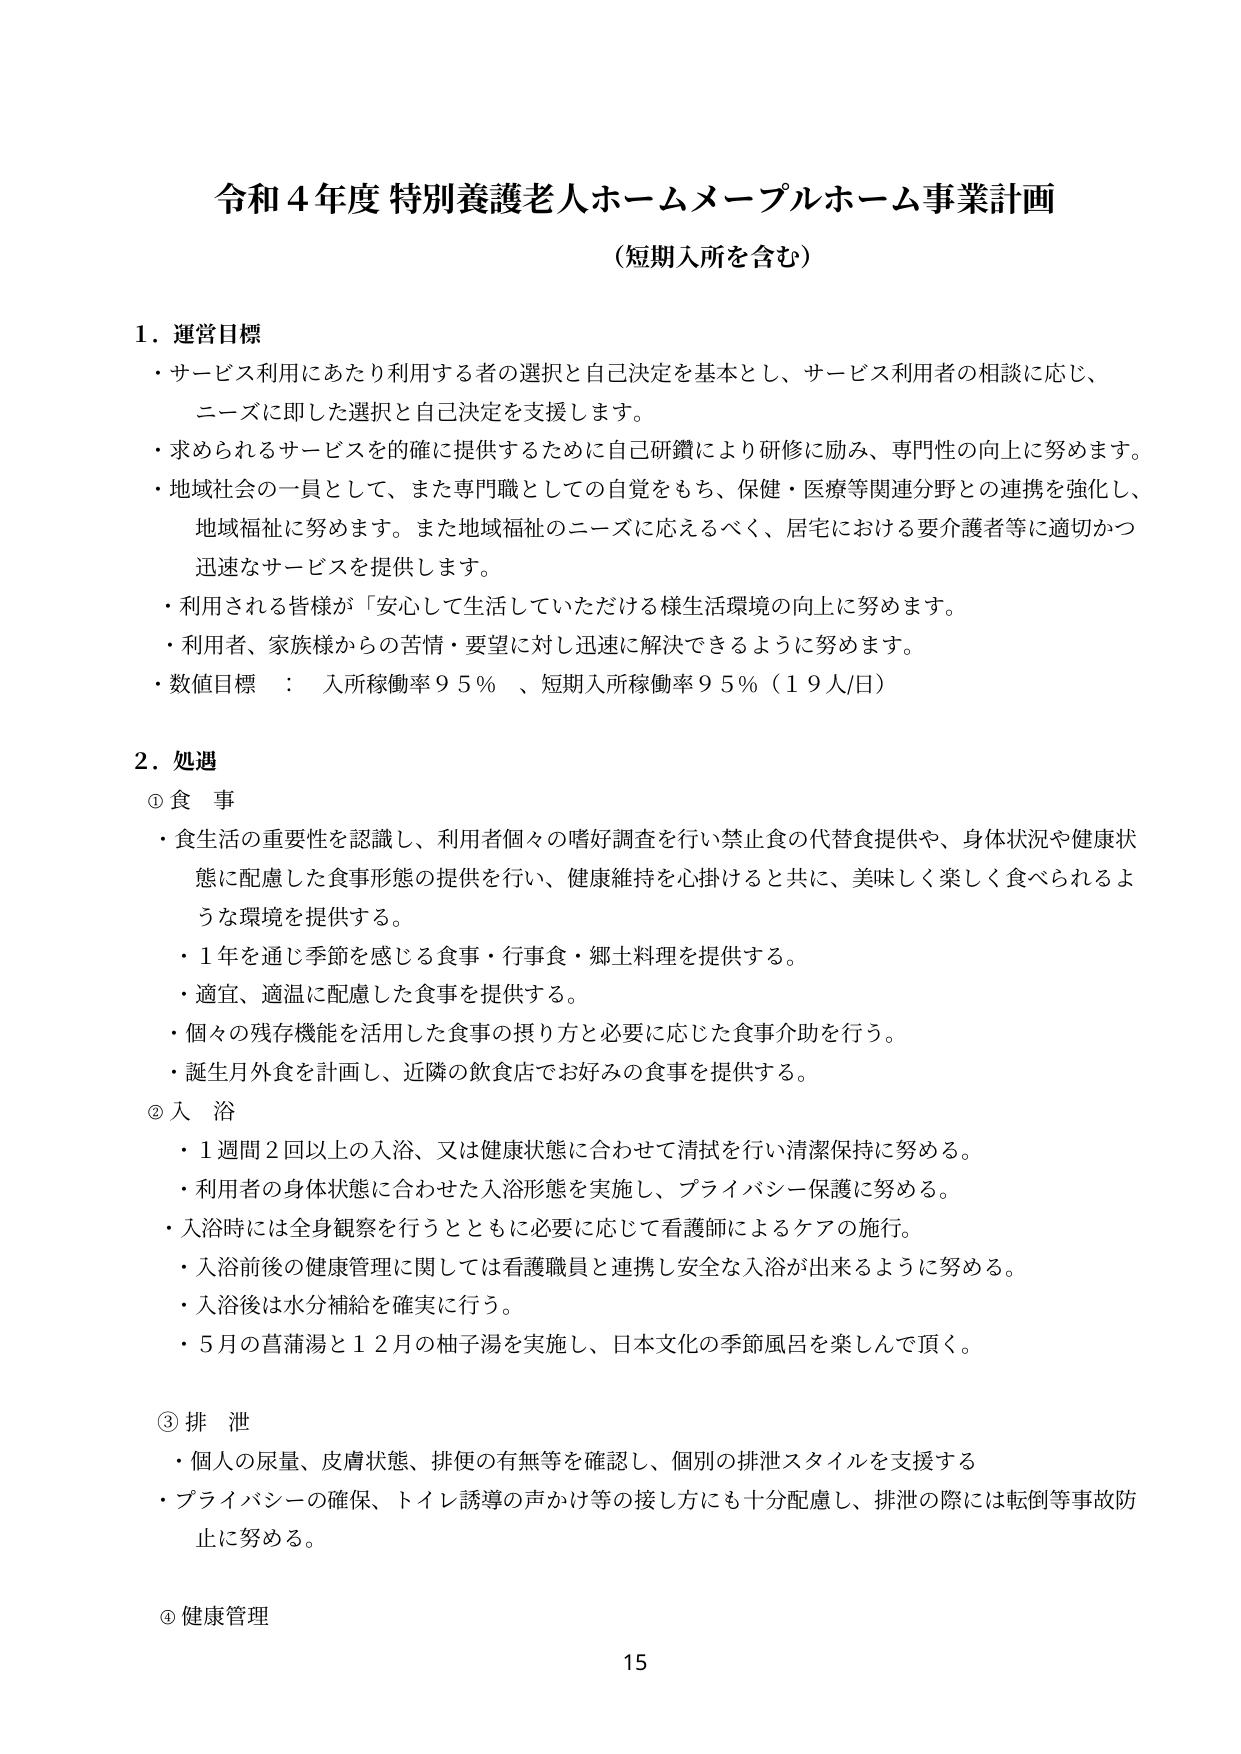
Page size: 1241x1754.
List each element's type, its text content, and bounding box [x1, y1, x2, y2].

text ・数値目標 ： 入所稼働率９５％ 、短期入所稼働率９５％（１９人/日） [130, 663, 1140, 702]
text ① 食 事 [130, 780, 1140, 819]
text ・サービス利用にあたり利用する者の選択と自己決定を基本とし、サービス利用者の相談に応じ、ニーズに即した選択と自己決定を支援します。 [130, 352, 1140, 430]
text ・食生活の重要性を認識し、利用者個々の嗜好調査を行い禁止食の代替食提供や、身体状況や健康状態に配慮した食事形態の提供を行い、健康維持を心掛けると共に、美味しく楽しく食べられるような環境を提供する。 [130, 819, 1140, 935]
text ・１週間２回以上の入浴、又は健康状態に合わせて清拭を行い清潔保持に努める。 [130, 1129, 1140, 1168]
text 令和４年度 特別養護老人ホームメープルホーム事業計画 [130, 158, 1140, 236]
text ・適宜、適温に配慮した食事を提供する。 [152, 974, 1140, 1013]
text ・入浴後は水分補給を確実に行う。 [130, 1285, 1140, 1324]
text ③ 排 泄 [130, 1401, 1140, 1440]
text １．運営目標 [130, 313, 1140, 352]
text ・個々の残存機能を活用した食事の摂り方と必要に応じた食事介助を行う。 [130, 1013, 1140, 1052]
text ・１年を通じ季節を感じる食事・行事食・郷土料理を提供する。 [152, 935, 1140, 974]
text （短期入所を含む） [130, 236, 1140, 275]
text ・誕生月外食を計画し、近隣の飲食店でお好みの食事を提供する。 [130, 1052, 1140, 1091]
text ２．処遇 [130, 741, 1140, 780]
text ・利用される皆様が「安心して生活していただける様生活環境の向上に努めます。 [130, 586, 1140, 624]
text ・プライバシーの確保、トイレ誘導の声かけ等の接し方にも十分配慮し、排泄の際には転倒等事故防止に努める。 [130, 1479, 1140, 1557]
text ② 入 浴 [130, 1091, 1140, 1129]
text ・入浴時には全身観察を行うとともに必要に応じて看護師によるケアの施行。 [141, 1207, 1140, 1246]
text ・５月の菖蒲湯と１２月の柚子湯を実施し、日本文化の季節風呂を楽しんで頂く。 [130, 1324, 1140, 1363]
text ・入浴前後の健康管理に関しては看護職員と連携し安全な入浴が出来るように努める。 [130, 1246, 1140, 1285]
text ・地域社会の一員として、また専門職としての自覚をもち、保健・医療等関連分野との連携を強化し、地域福祉に努めます。また地域福祉のニーズに応えるべく、居宅における要介護者等に適切かつ迅速なサービスを提供します。 [130, 469, 1140, 586]
text ・利用者、家族様からの苦情・要望に対し迅速に解決できるように努めます。 [130, 624, 1140, 663]
text ・利用者の身体状態に合わせた入浴形態を実施し、プライバシー保護に努める。 [174, 1168, 1140, 1207]
text ・求められるサービスを的確に提供するために自己研鑽により研修に励み、専門性の向上に努めます。 [130, 430, 1140, 469]
text ④ 健康管理 [130, 1596, 1140, 1634]
text ・個人の尿量、皮膚状態、排便の有無等を確認し、個別の排泄スタイルを支援する [130, 1440, 1140, 1479]
